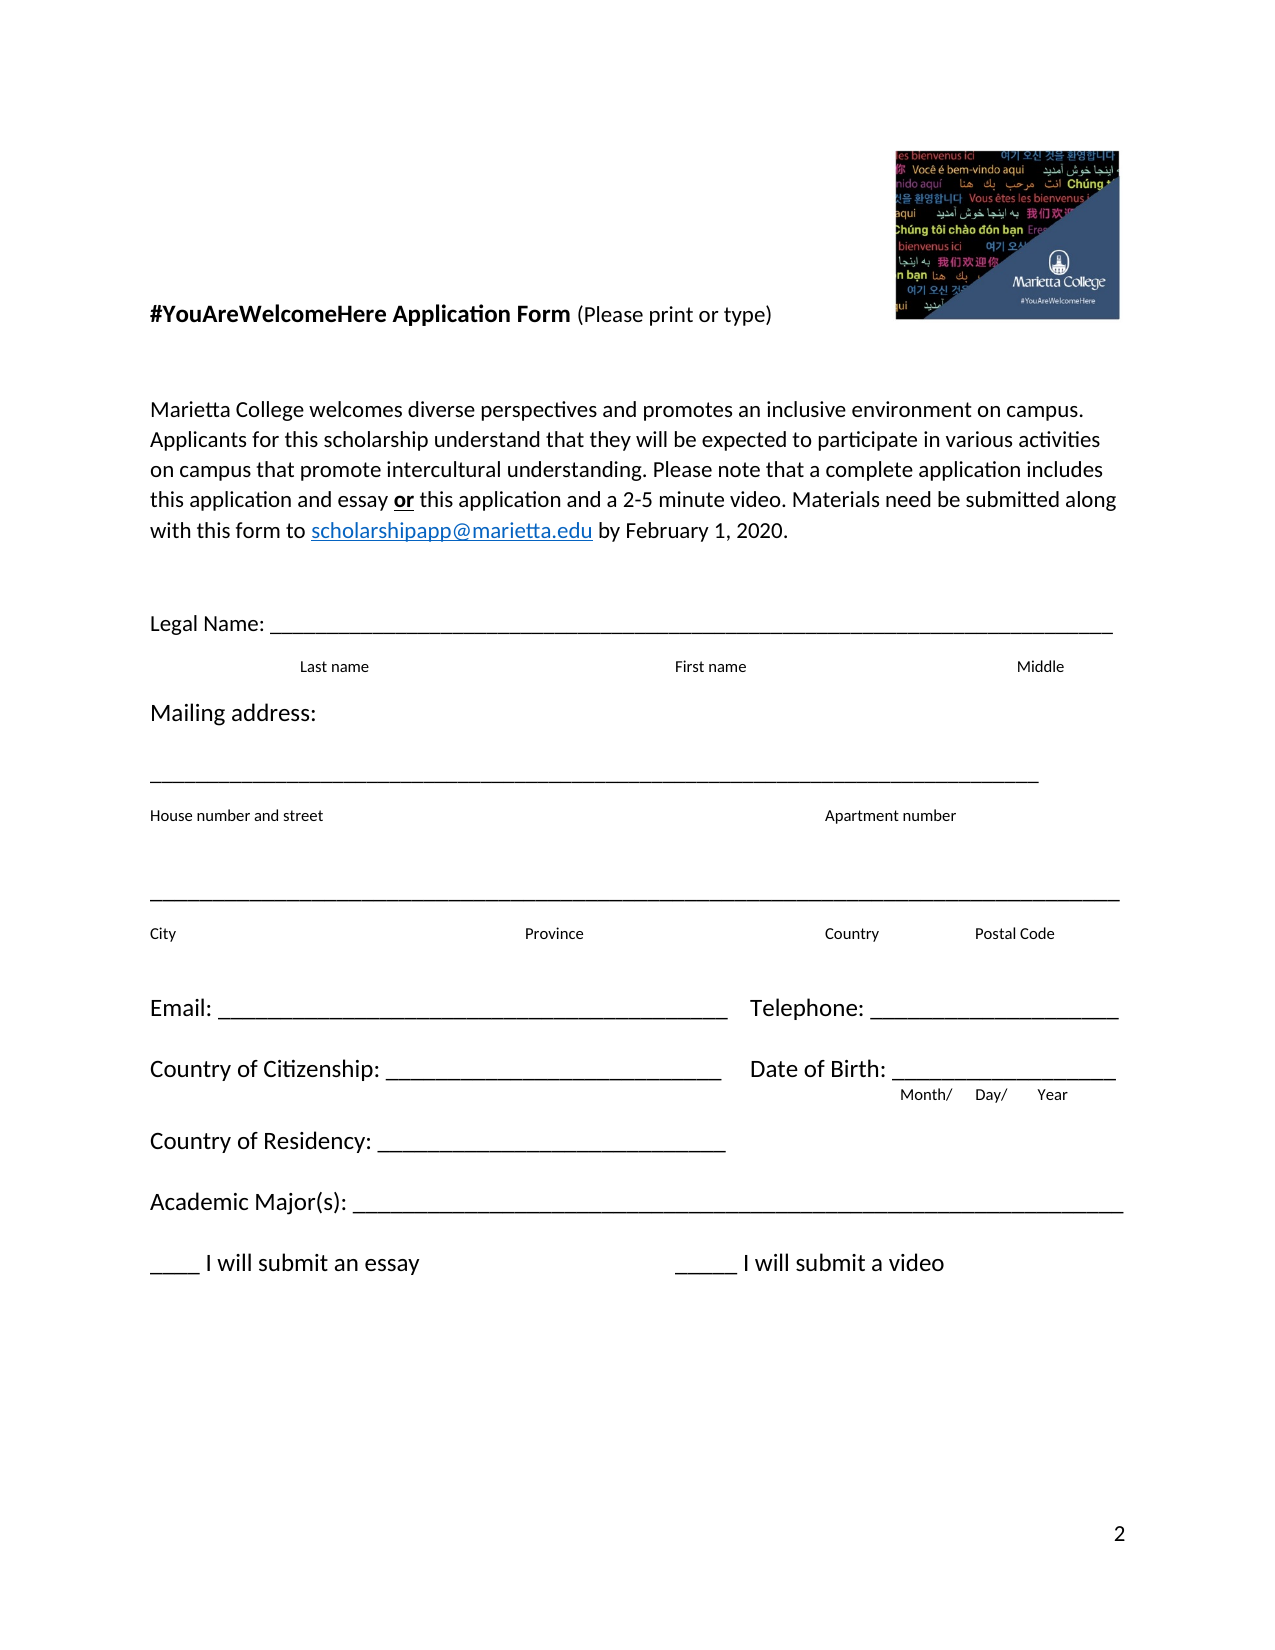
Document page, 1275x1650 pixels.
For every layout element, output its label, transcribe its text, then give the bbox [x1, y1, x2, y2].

text Email: _________________________________________ Telephone: ____________________ [150, 993, 1125, 1023]
text Country of Citizenship: ___________________________ Date of Birth: __________________ [150, 1054, 1125, 1084]
text Month/ Day/ Year [150, 1084, 1125, 1104]
picture [891, 150, 1123, 323]
text ______________________________________________________________________________ [150, 758, 1125, 786]
text Country of Residency: ____________________________ [150, 1125, 1125, 1155]
text #YouAreWelcomeHere Application Form (Please print or type) [150, 150, 1125, 329]
text Last name First name Middle [150, 656, 1125, 677]
text Marietta College welcomes diverse perspectives and promotes an inclusive environment on campus. Applicants for this scholarship understand that they will be expected to participate in various activities on campus that promote intercultural understanding. Please note that a complete application includes this application and essay or this application and a 2-5 minute video. Materials need be submitted along with this form to scholarshipapp@marietta.edu by February 1, 2020. [150, 395, 1125, 544]
text ______________________________________________________________________________ [150, 874, 1125, 904]
text House number and street Apartment number [150, 805, 1125, 825]
text ____ I will submit an essay _____ I will submit a video [150, 1247, 1125, 1277]
text City Province Country Postal Code [150, 923, 1125, 944]
text Mailing address: [150, 697, 1125, 727]
text Academic Major(s): ______________________________________________________________ [150, 1186, 1125, 1216]
text Legal Name: __________________________________________________________________________ [150, 609, 1125, 637]
